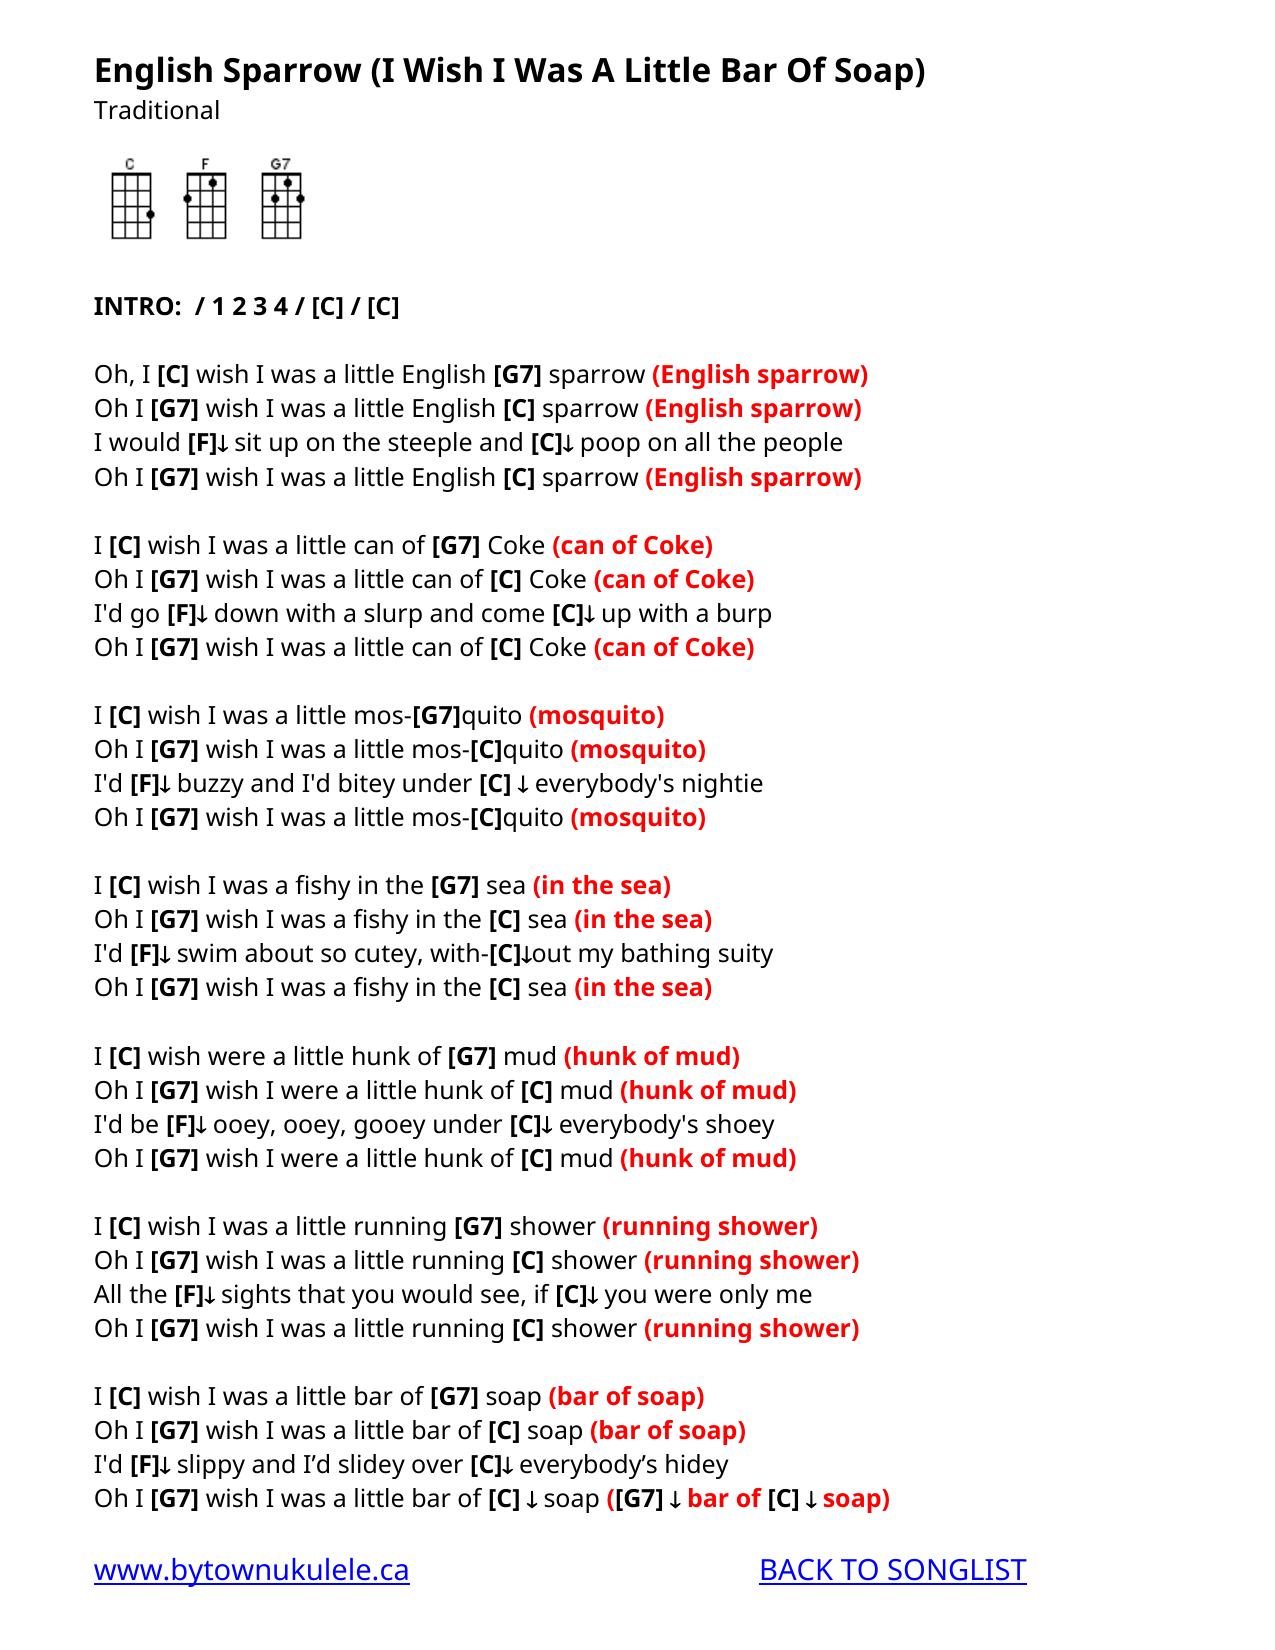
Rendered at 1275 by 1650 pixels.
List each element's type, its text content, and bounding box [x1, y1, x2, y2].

text I'd go [F] down with a slurp and come [C] up with a burp [94, 595, 1200, 629]
text Oh I [G7] wish I was a fishy in the [C] sea (in the sea) [94, 902, 1200, 936]
text Oh I [G7] wish I was a little can of [C] Coke (can of Coke) [94, 629, 1200, 663]
text Traditional [94, 92, 1200, 126]
text I [C] wish were a little hunk of [G7] mud (hunk of mud) [94, 1038, 1200, 1072]
text I'd [F] swim about so cutey, with-[C]out my bathing suity [94, 936, 1200, 970]
text www.bytownukulele.ca BACK TO SONGLIST [94, 1549, 1200, 1589]
text Oh I [G7] wish I were a little hunk of [C] mud (hunk of mud) [94, 1140, 1200, 1174]
text All the [F] sights that you would see, if [C] you were only me [94, 1277, 1200, 1311]
text Oh I [G7] wish I was a fishy in the [C] sea (in the sea) [94, 970, 1200, 1004]
text I'd be [F] ooey, ooey, gooey under [C] everybody's shoey [94, 1106, 1200, 1140]
text I [C] wish I was a little bar of [G7] soap (bar of soap) [94, 1379, 1200, 1413]
text Oh, I [C] wish I was a little English [G7] sparrow (English sparrow) [94, 357, 1200, 391]
text Oh I [G7] wish I was a little running [C] shower (running shower) [94, 1243, 1200, 1277]
text I [C] wish I was a little can of [G7] Coke (can of Coke) [94, 527, 1200, 561]
text Oh I [G7] wish I was a little English [C] sparrow (English sparrow) [94, 459, 1200, 493]
text Oh I [G7] wish I was a little bar of [C] soap (bar of soap) [94, 1413, 1200, 1447]
text I [C] wish I was a little running [G7] shower (running shower) [94, 1208, 1200, 1243]
text Oh I [G7] wish I was a little running [C] shower (running shower) [94, 1311, 1200, 1345]
text Oh I [G7] wish I was a little can of [C] Coke (can of Coke) [94, 561, 1200, 595]
text I'd [F] slippy and I’d slidey over [C] everybody’s hidey [94, 1447, 1200, 1481]
text I would [F] sit up on the steeple and [C] poop on all the people [94, 425, 1200, 459]
text I [C] wish I was a fishy in the [G7] sea (in the sea) [94, 868, 1200, 902]
subtitle English Sparrow (I Wish I Was A Little Bar Of Soap) [94, 47, 1200, 92]
text Oh I [G7] wish I was a little mos-[C]quito (mosquito) [94, 800, 1200, 834]
text Oh I [G7] wish I was a little English [C] sparrow (English sparrow) [94, 391, 1200, 425]
text Oh I [G7] wish I were a little hunk of [C] mud (hunk of mud) [94, 1072, 1200, 1106]
text I'd [F] buzzy and I'd bitey under [C] everybody's nightie [94, 766, 1200, 800]
text Oh I [G7] wish I was a little mos-[C]quito (mosquito) [94, 732, 1200, 766]
text I [C] wish I was a little mos-[G7]quito (mosquito) [94, 698, 1200, 732]
text INTRO: / 1 2 3 4 / [C] / [C] [94, 289, 1200, 323]
picture [93, 154, 319, 255]
text Oh I [G7] wish I was a little bar of [C] soap ([G7] bar of [C] soap) [94, 1481, 1200, 1515]
